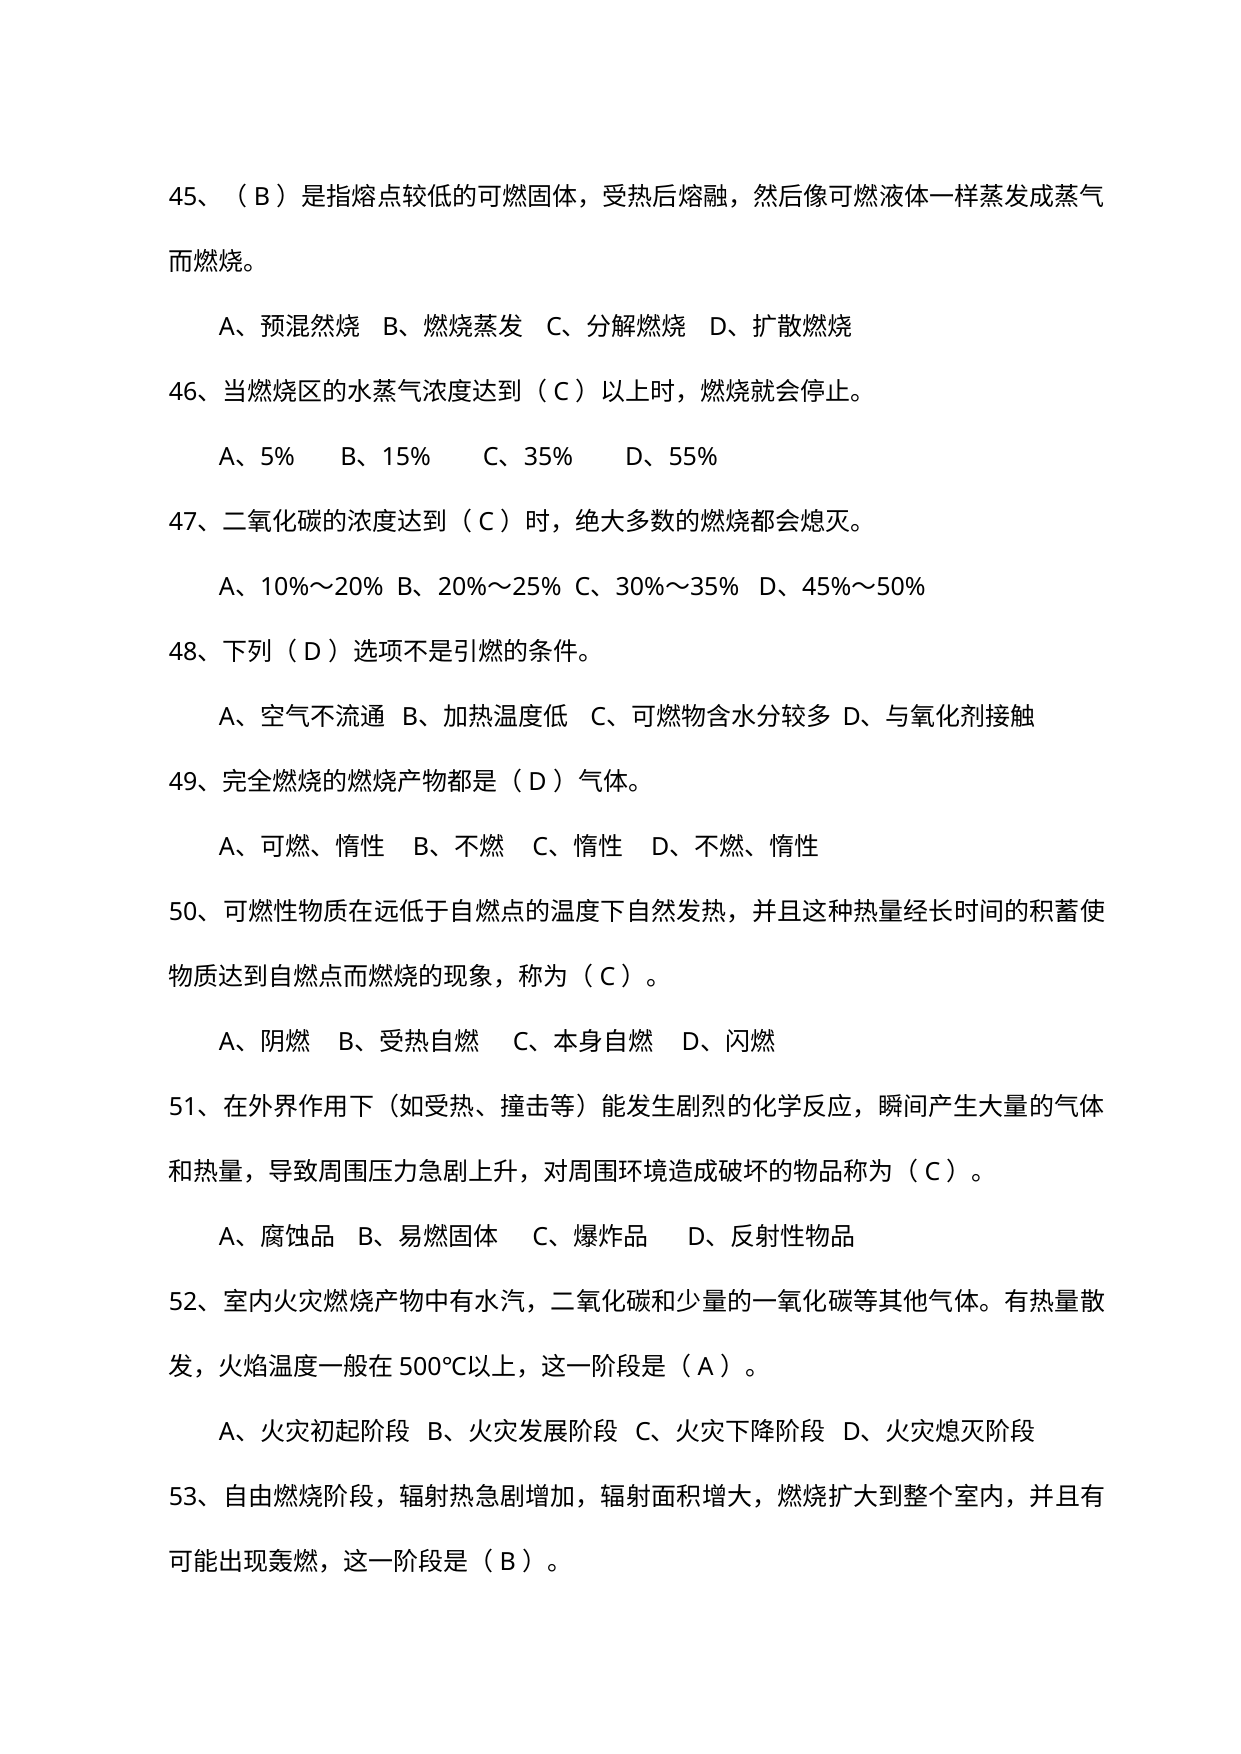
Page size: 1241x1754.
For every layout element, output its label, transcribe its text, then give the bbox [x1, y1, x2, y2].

text A、预混然烧 B、燃烧蒸发 C、分解燃烧 D、扩散燃烧 [169, 292, 1106, 357]
text 50、可燃性物质在远低于自燃点的温度下自然发热，并且这种热量经长时间的积蓄使物质达到自燃点而燃烧的现象，称为（ C ）。 [169, 877, 1106, 1007]
text A、空气不流通 B、加热温度低 C、可燃物含水分较多 D、与氧化剂接触 [169, 682, 1106, 747]
text 47、二氧化碳的浓度达到（ C ）时，绝大多数的燃烧都会熄灭。 [169, 487, 1106, 552]
text A、可燃、惰性 B、不燃 C、惰性 D、不燃、惰性 [169, 812, 1106, 877]
text 49、完全燃烧的燃烧产物都是（ D ）气体。 [169, 747, 1106, 812]
text 48、下列（ D ）选项不是引燃的条件。 [169, 617, 1106, 682]
text 52、室内火灾燃烧产物中有水汽，二氧化碳和少量的一氧化碳等其他气体。有热量散发，火焰温度一般在500℃以上，这一阶段是（ A ）。 [169, 1267, 1106, 1397]
text A、火灾初起阶段 B、火灾发展阶段 C、火灾下降阶段 D、火灾熄灭阶段 [169, 1397, 1106, 1462]
text 53、自由燃烧阶段，辐射热急剧增加，辐射面积增大，燃烧扩大到整个室内，并且有可能出现轰燃，这一阶段是（ B ）。 [169, 1462, 1106, 1592]
text 46、当燃烧区的水蒸气浓度达到（ C ）以上时，燃烧就会停止。 [169, 357, 1106, 422]
text 51、在外界作用下（如受热、撞击等）能发生剧烈的化学反应，瞬间产生大量的气体和热量，导致周围压力急剧上升，对周围环境造成破坏的物品称为（ C ）。 [169, 1072, 1106, 1202]
text A、阴燃 B、受热自燃 C、本身自燃 D、闪燃 [169, 1007, 1106, 1072]
text A、腐蚀品 B、易燃固体 C、爆炸品 D、反射性物品 [169, 1202, 1106, 1267]
text 45、（ B ）是指熔点较低的可燃固体，受热后熔融，然后像可燃液体一样蒸发成蒸气而燃烧。 [169, 162, 1106, 292]
text A、5% B、15% C、35% D、55% [169, 422, 1106, 487]
text A、10%～20% B、20%～25% C、30%～35% D、45%～50% [169, 552, 1106, 617]
